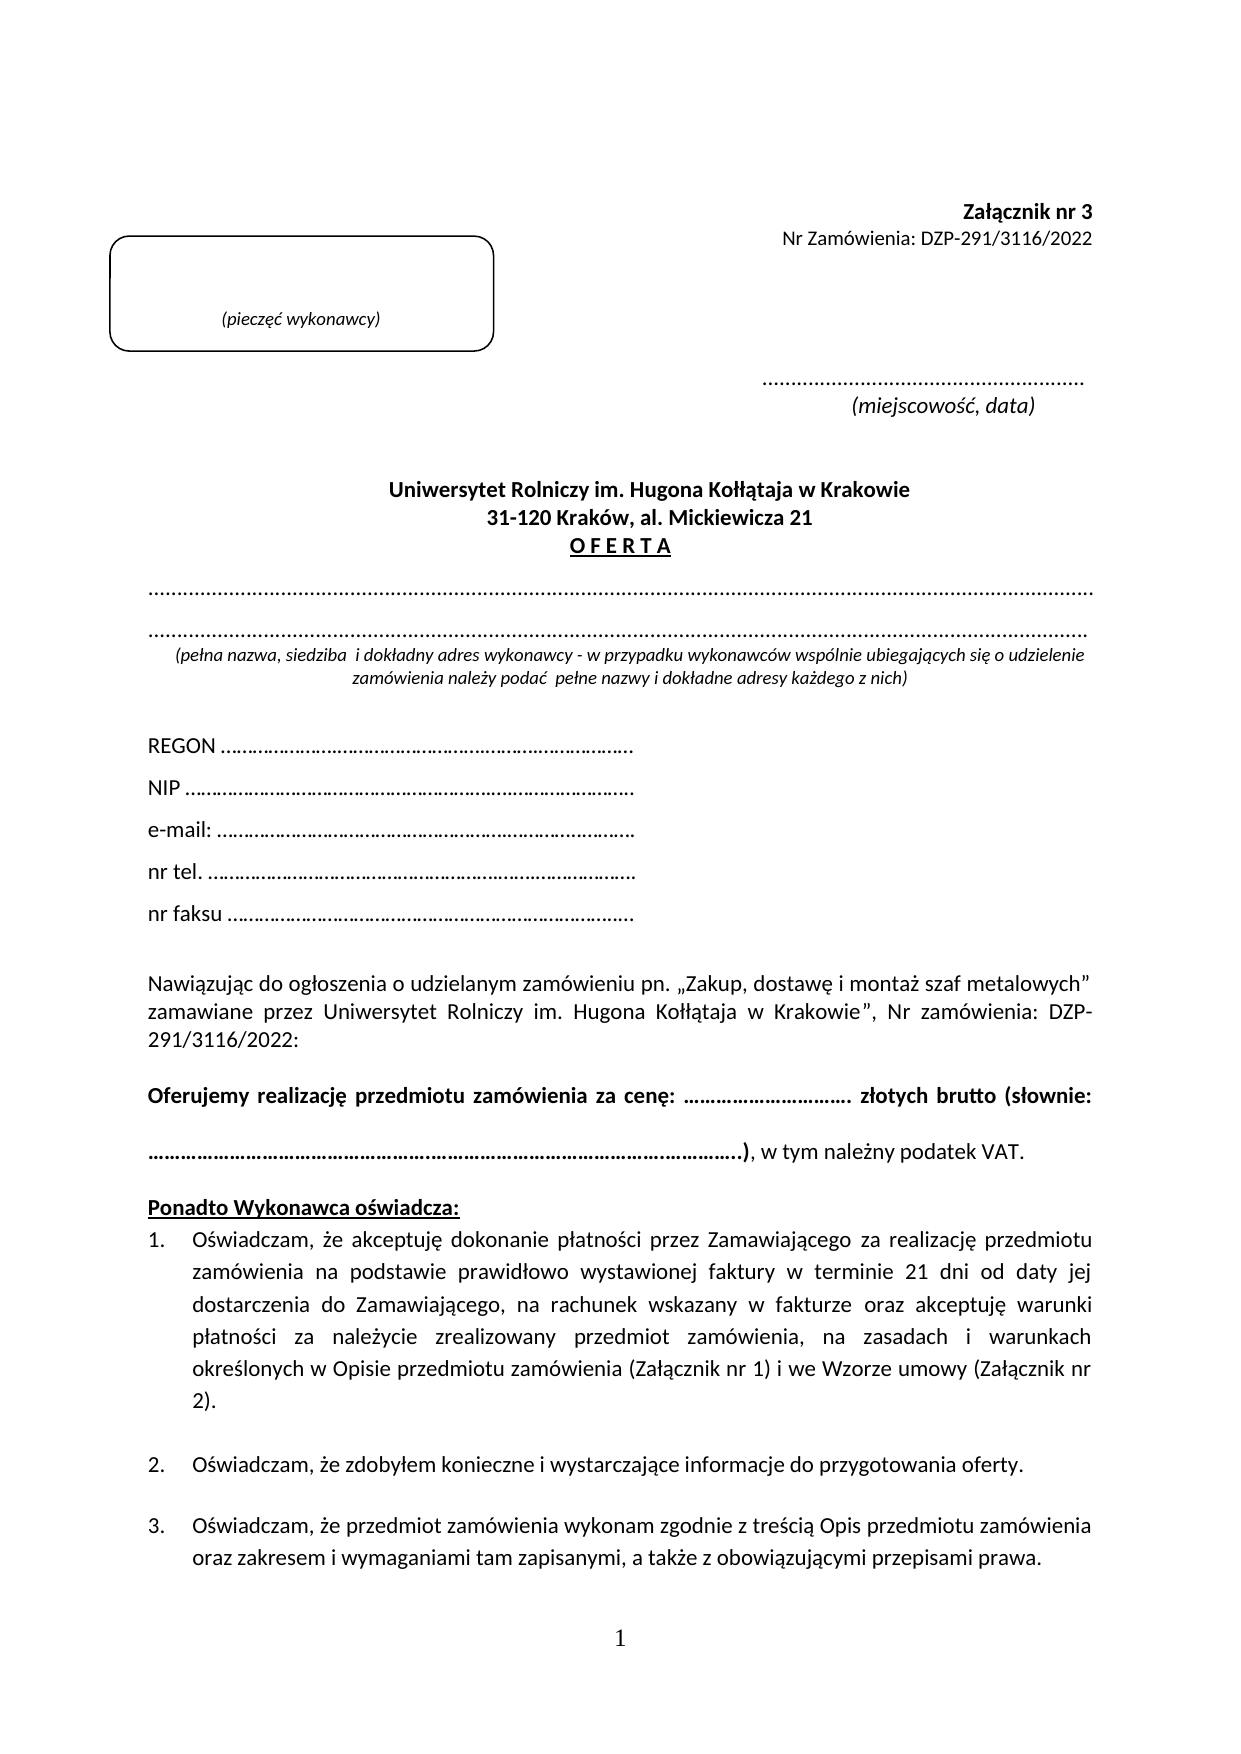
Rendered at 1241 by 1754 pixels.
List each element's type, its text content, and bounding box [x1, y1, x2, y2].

list Oświadczam, że zdobyłem konieczne i wystarczające informacje do przygotowania oferty. [148, 1451, 1093, 1479]
text nr tel. ……………………………………………….…….………………. [148, 857, 1093, 885]
text (miejscowość, data) [148, 391, 1152, 419]
text Nr Zamówienia: DZP-291/3116/2022 [148, 225, 1093, 250]
text REGON ………………….……………………….……….……………… [148, 731, 1152, 759]
text Ponadto Wykonawca oświadcza: [148, 1193, 1093, 1221]
text .................................................................................................................................................................... [148, 573, 1101, 601]
text Załącznik nr 3 [148, 197, 1093, 225]
subtitle O F E R T A [148, 531, 1093, 559]
text ................................................................................................................................................................... [148, 615, 1101, 643]
text Nawiązując do ogłoszenia o udzielanym zamówieniu pn. „Zakup, dostawę i montaż szaf metalowych” zamawiane przez Uniwersytet Rolniczy im. Hugona Kołłątaja w Krakowie”, Nr zamówienia: DZP-291/3116/2022: [148, 969, 1093, 1053]
text (pełna nazwa, siedziba i dokładny adres wykonawcy - w przypadku wykonawców wspólnie ubiegających się o udzielenie zamówienia należy podać pełne nazwy i dokładne adresy każdego z nich) [148, 643, 1114, 689]
list Oświadczam, że przedmiot zamówienia wykonam zgodnie z treścią Opis przedmiotu zamówienia oraz zakresem i wymaganiami tam zapisanymi, a także z obowiązującymi przepisami prawa. [148, 1511, 1093, 1571]
text Uniwersytet Rolniczy im. Hugona Kołłątaja w Krakowie [148, 475, 1152, 503]
text 31-120 Kraków, al. Mickiewicza 21 [148, 503, 1152, 531]
text ........................................................ [148, 363, 1085, 391]
list Oświadczam, że akceptuję dokonanie płatności przez Zamawiającego za realizację przedmiotu zamówienia na podstawie prawidłowo wystawionej faktury w terminie 21 dni od daty jej dostarczenia do Zamawiającego, na rachunek wskazany w fakturze oraz akceptuję warunki płatności za należycie zrealizowany przedmiot zamówienia, na zasadach i warunkach określonych w Opisie przedmiotu zamówienia (Załącznik nr 1) i we Wzorze umowy (Załącznik nr 2). [148, 1225, 1093, 1414]
text e-mail: ……………………………………………….…………..………. [148, 815, 1093, 843]
text nr faksu ………………………………………………………………..… [148, 899, 1093, 927]
text NIP ………………………………………………….….………………….. [148, 773, 1152, 801]
text Oferujemy realizację przedmiotu zamówienia za cenę: …………………………. złotych brutto (słownie: …………………………………………….…………………………………….…………..), w tym należny podatek VAT. [148, 1081, 1093, 1165]
